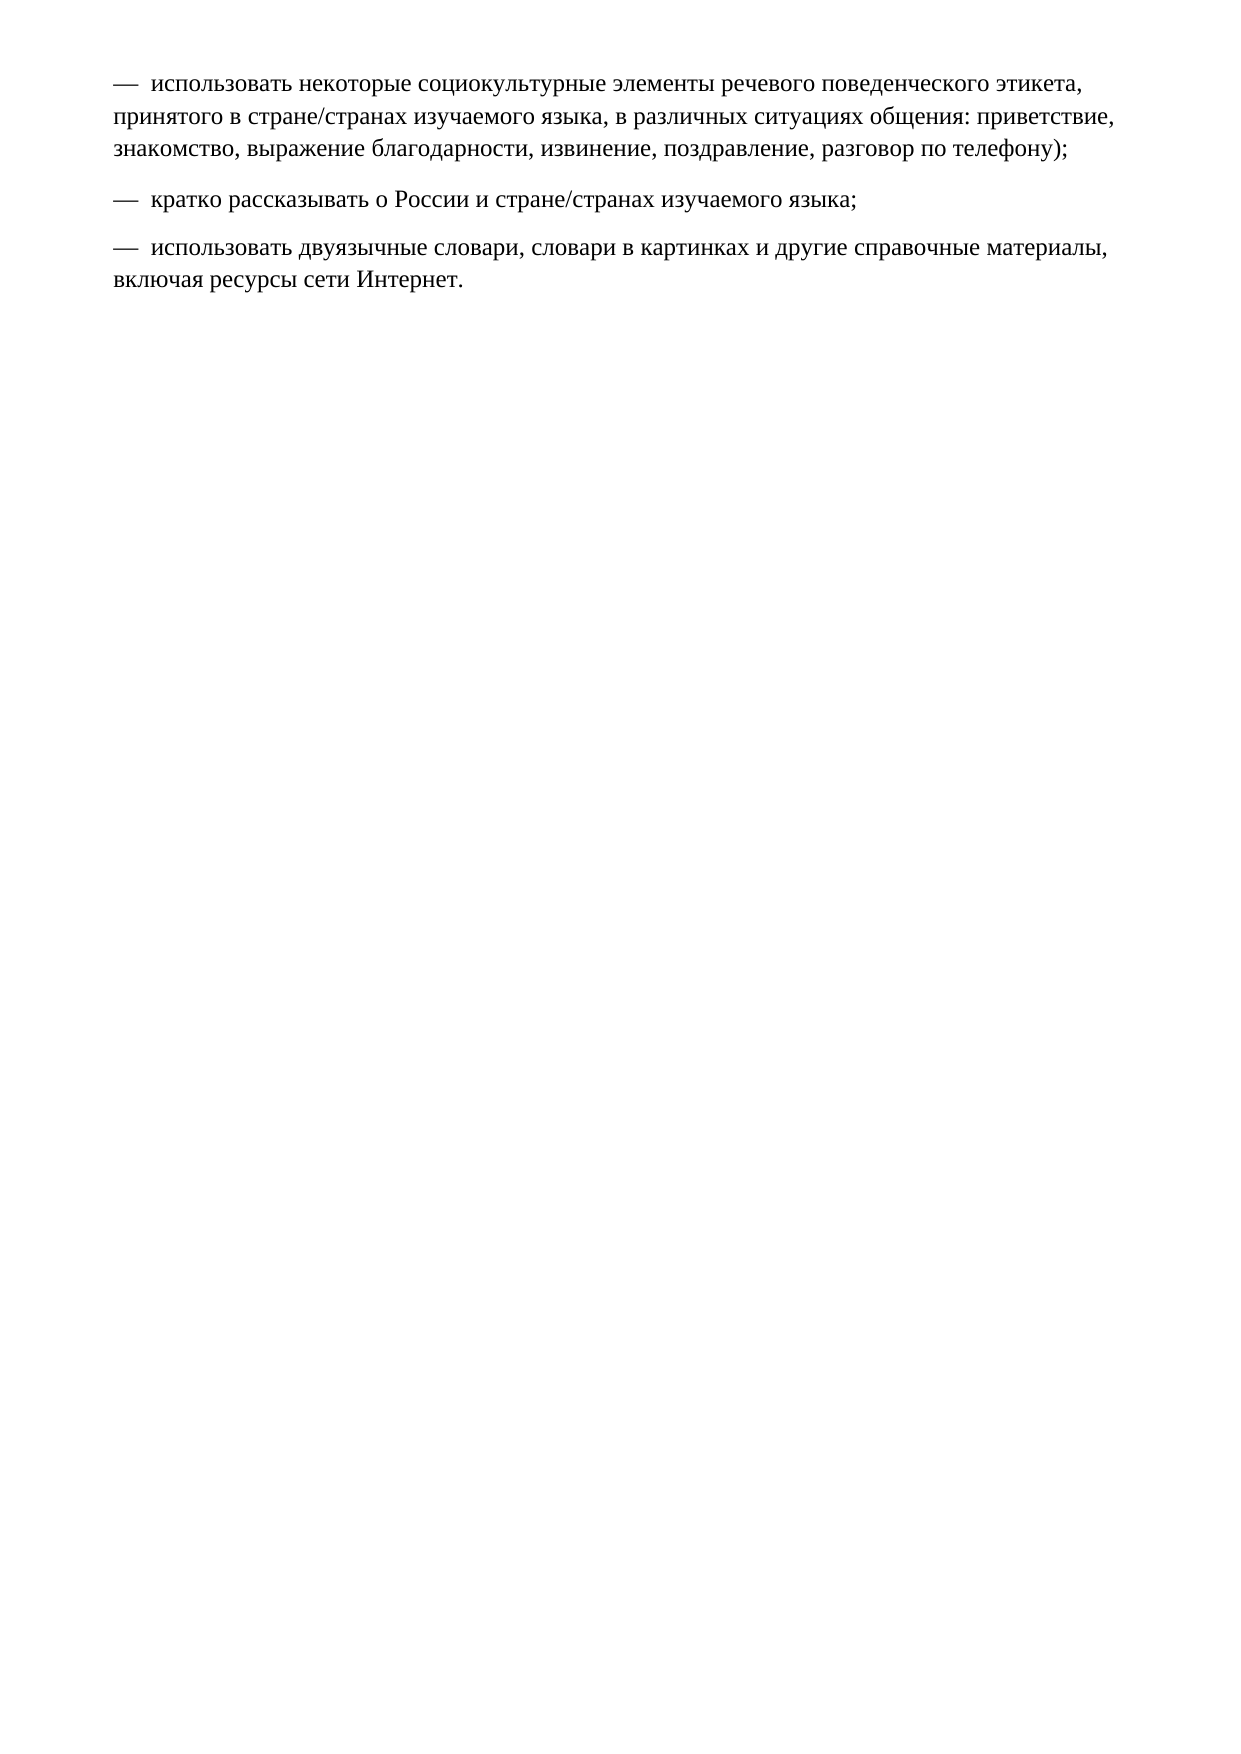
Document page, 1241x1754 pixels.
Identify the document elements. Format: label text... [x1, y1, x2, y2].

text — кратко рассказывать о России и стране/странах изучаемого языка; [113, 185, 1118, 213]
text — использовать двуязычные словари, словари в картинках и другие справочные материалы, включая ресурсы сети Интернет. [113, 232, 1118, 292]
text — использовать некоторые социокультурные элементы речевого поведенческого этикета, принятого в стране/странах изучаемого языка, в различных ситуациях общения: приветствие, знакомство, выражение благодарности, извинение, поздравление, разговор по телефону); [113, 68, 1118, 162]
